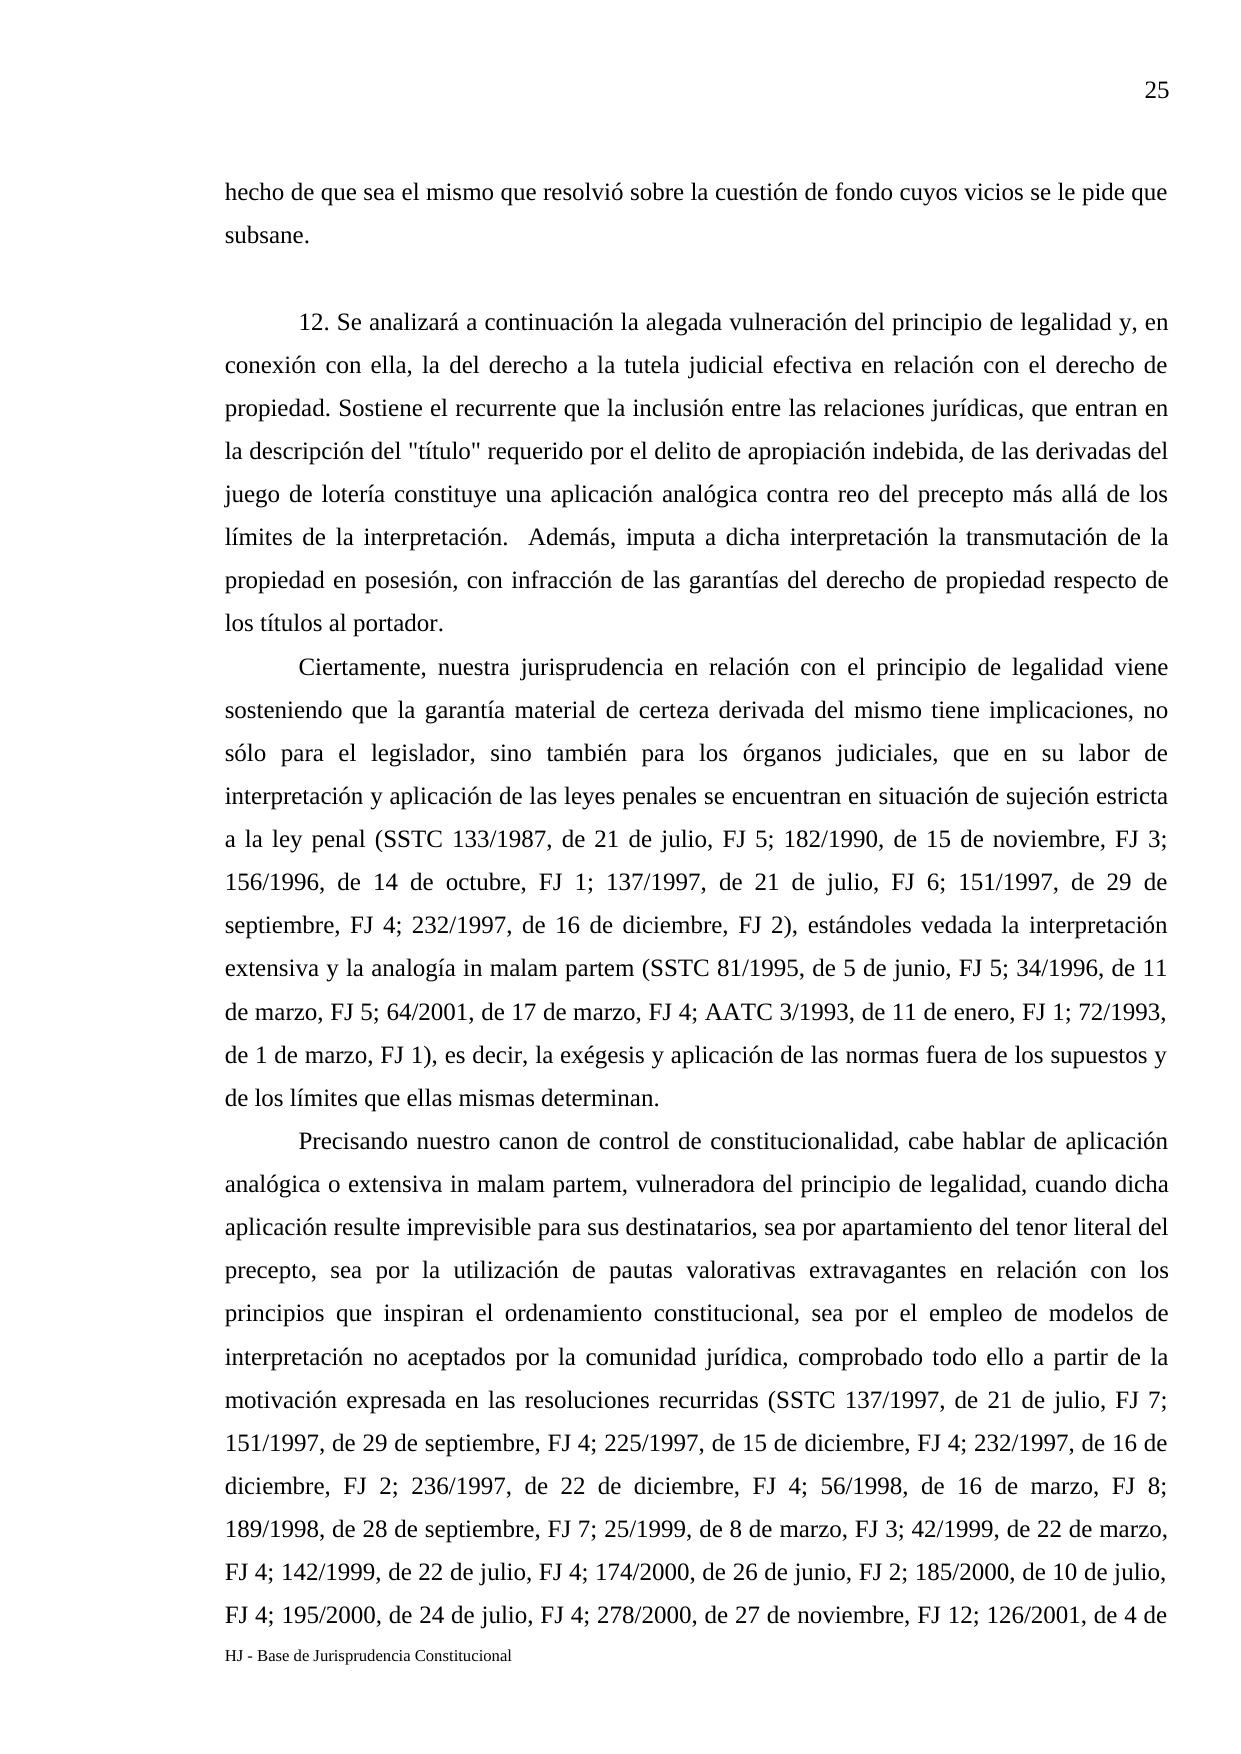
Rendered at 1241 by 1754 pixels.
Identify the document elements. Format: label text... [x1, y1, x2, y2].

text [224, 177, 1169, 249]
text Ciertamente, nuestra jurisprudencia en relación con el principio de legalidad viene sosteniendo que la garantía material de certeza derivada del mismo tiene implicaciones, no sólo para el legislador, sino también para los órganos judiciales, que en su labor de interpretación y aplicación de las leyes penales se encuentran en situación de sujeción estricta a la ley penal (SSTC 133/1987, de 21 de julio, FJ 5; 182/1990, de 15 de noviembre, FJ 3; 156/1996, de 14 de octubre, FJ 1; 137/1997, de 21 de julio, FJ 6; 151/1997, de 29 de septiembre, FJ 4; 232/1997, de 16 de diciembre, FJ 2), estándoles vedada la interpretación extensiva y la analogía in malam partem (SSTC 81/1995, de 5 de junio, FJ 5; 34/1996, de 11 de marzo, FJ 5; 64/2001, de 17 de marzo, FJ 4; AATC 3/1993, de 11 de enero, FJ 1; 72/1993, de 1 de marzo, FJ 1), es decir, la exégesis y aplicación de las normas fuera de los supuestos y de los límites que ellas mismas determinan. [224, 652, 1169, 1112]
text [224, 1126, 1169, 1629]
text 12. Se analizará a continuación la alegada vulneración del principio de legalidad y, en conexión con ella, la del derecho a la tutela judicial efectiva en relación con el derecho de propiedad. Sostiene el recurrente que la inclusión entre las relaciones jurídicas, que entran en la descripción del "título" requerido por el delito de apropiación indebida, de las derivadas del juego de lotería constituye una aplicación analógica contra reo del precepto más allá de los límites de la interpretación. Además, imputa a dicha interpretación la transmutación de la propiedad en posesión, con infracción de las garantías del derecho de propiedad respecto de los títulos al portador. [224, 307, 1169, 637]
